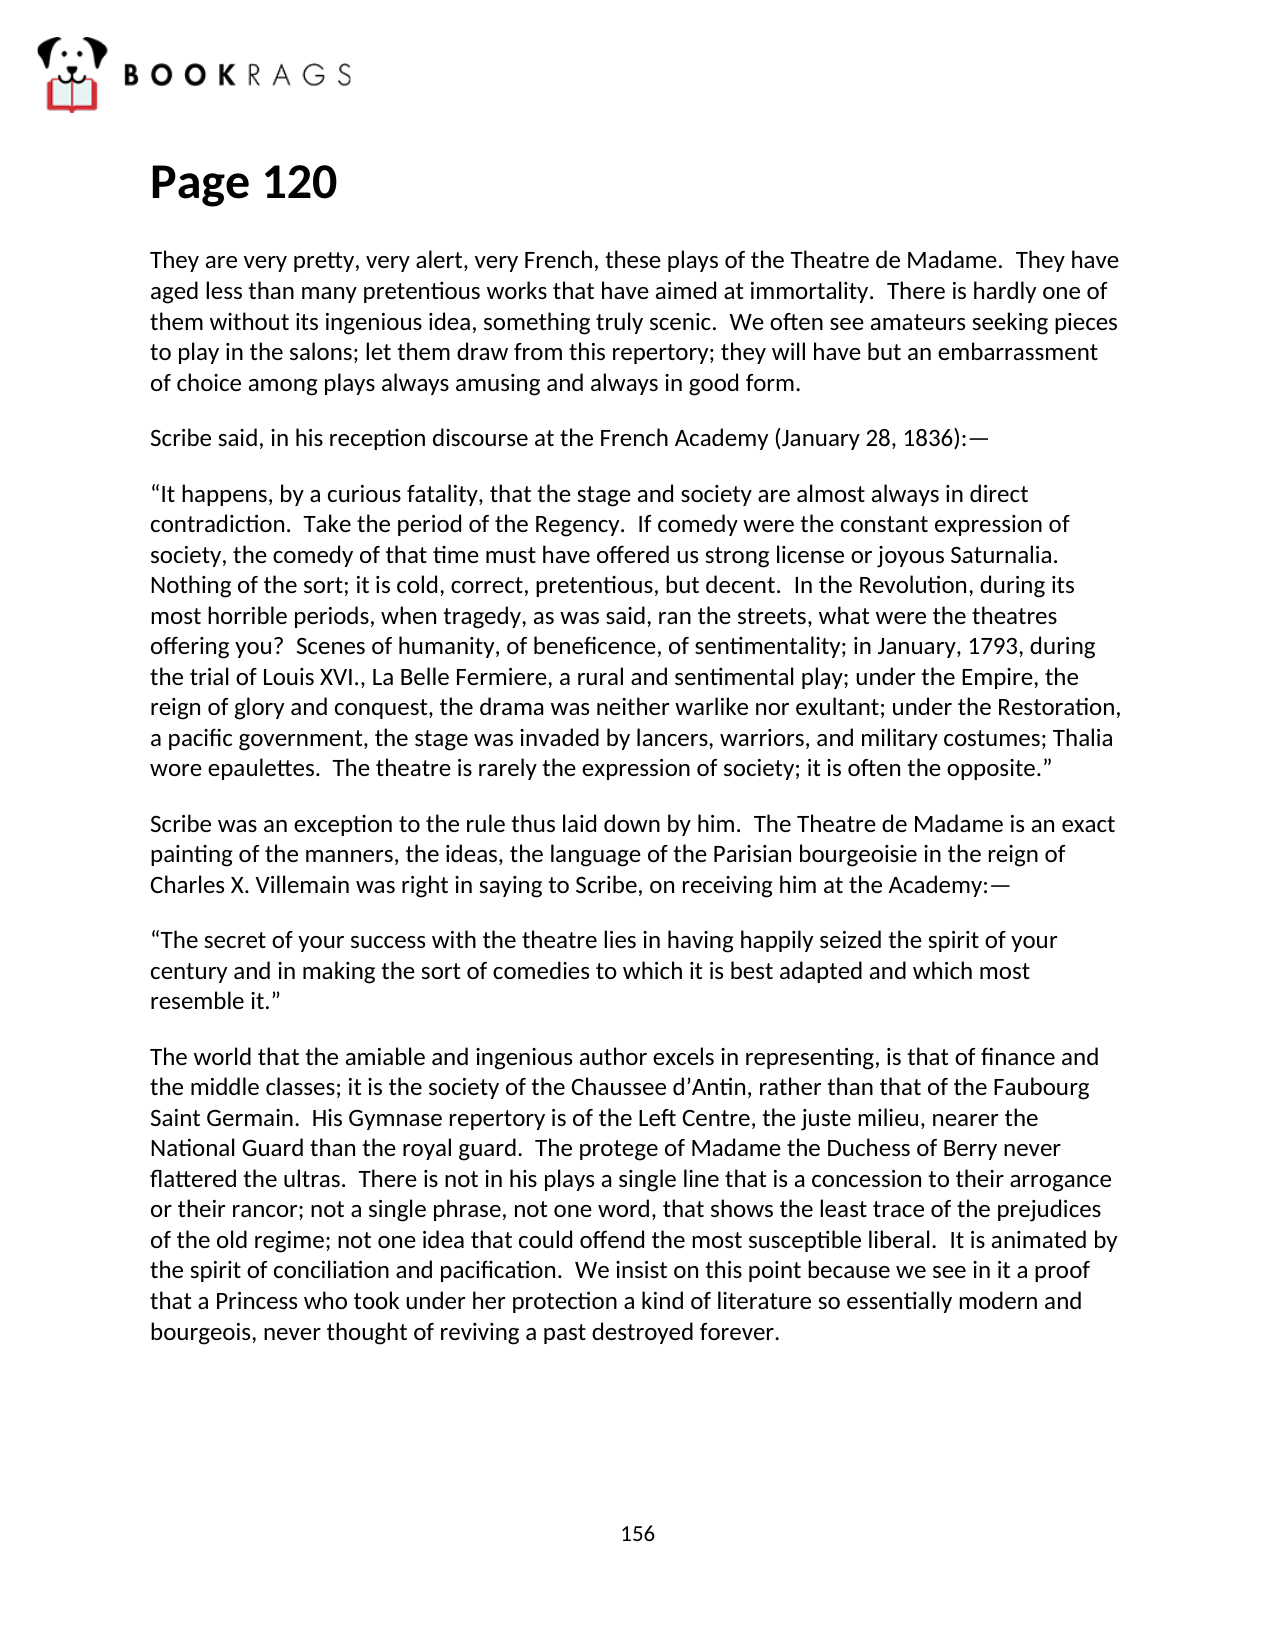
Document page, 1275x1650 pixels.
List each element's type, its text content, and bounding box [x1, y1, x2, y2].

text Page 120 [150, 150, 1125, 211]
text Scribe was an exception to the rule thus laid down by him. The Theatre de Madame is an exact painting of the manners, the ideas, the language of the Parisian bourgeoisie in the reign of Charles X. Villemain was right in saying to Scribe, on receiving him at the Academy:—­ [150, 808, 1125, 899]
text Scribe said, in his reception discourse at the French Academy (January 28, 1836):—­ [150, 422, 1125, 453]
text “The secret of your success with the theatre lies in having happily seized the spirit of your century and in making the sort of comedies to which it is best adapted and which most resemble it.” [150, 924, 1125, 1016]
text “It happens, by a curious fatality, that the stage and society are almost always in direct contradiction. Take the period of the Regency. If comedy were the constant expression of society, the comedy of that time must have offered us strong license or joyous Saturnalia. Nothing of the sort; it is cold, correct, pretentious, but decent. In the Revolution, during its most horrible periods, when tragedy, as was said, ran the streets, what were the theatres offering you? Scenes of humanity, of beneficence, of sentimentality; in January, 1793, during the trial of Louis XVI., La Belle Fermiere, a rural and sentimental play; under the Empire, the reign of glory and conquest, the drama was neither warlike nor exultant; under the Restoration, a pacific government, the stage was invaded by lancers, warriors, and military costumes; Thalia wore epaulettes. The theatre is rarely the expression of society; it is often the opposite.” [150, 478, 1125, 783]
text The world that the amiable and ingenious author excels in representing, is that of finance and the middle classes; it is the society of the Chaussee d’Antin, rather than that of the Faubourg Saint Germain. His Gymnase repertory is of the Left Centre, the juste milieu, nearer the National Guard than the royal guard. The protege of Madame the Duchess of Berry never flattered the ultras. There is not in his plays a single line that is a concession to their arrogance or their rancor; not a single phrase, not one word, that shows the least trace of the prejudices of the old regime; not one idea that could offend the most susceptible liberal. It is animated by the spirit of conciliation and pacification. We insist on this point because we see in it a proof that a Princess who took under her protection a kind of literature so essentially modern and bourgeois, never thought of reviving a past destroyed forever. [150, 1041, 1125, 1346]
picture [37, 37, 351, 113]
text They are very pretty, very alert, very French, these plays of the Theatre de Madame. They have aged less than many pretentious works that have aimed at immortality. There is hardly one of them without its ingenious idea, something truly scenic. We often see amateurs seeking pieces to play in the salons; let them draw from this repertory; they will have but an embarrassment of choice among plays always amusing and always in good form. [150, 244, 1125, 397]
